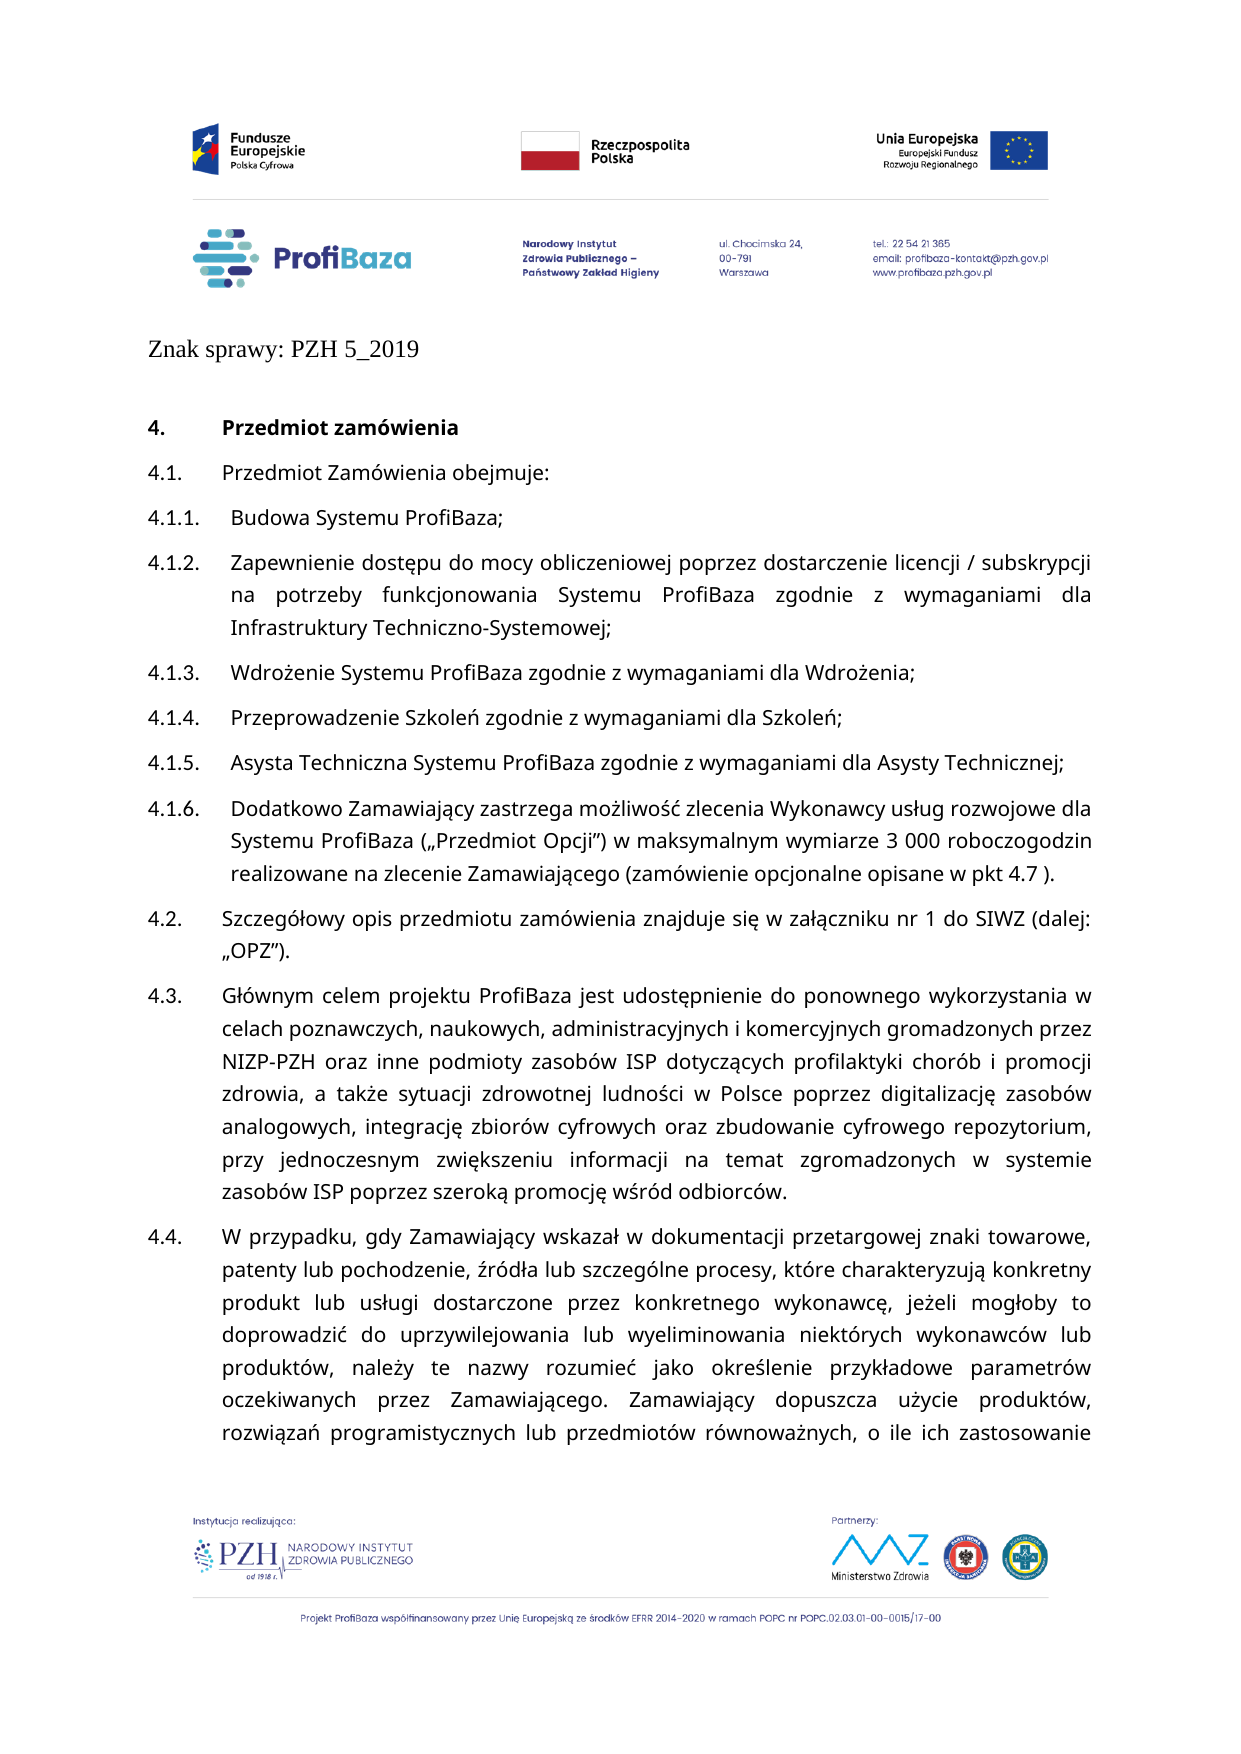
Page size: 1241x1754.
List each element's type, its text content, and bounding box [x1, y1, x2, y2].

list Budowa Systemu ProfiBaza; [148, 503, 1092, 531]
picture [147, 1472, 1093, 1667]
list Szczegółowy opis przedmiotu zamówienia znajduje się w załączniku nr 1 do SIWZ (dalej: „OPZ”). [148, 904, 1092, 965]
list Dodatkowo Zamawiający zastrzega możliwość zlecenia Wykonawcy usług rozwojowe dla Systemu ProfiBaza („Przedmiot Opcji”) w maksymalnym wymiarze 3 000 roboczogodzin realizowane na zlecenie Zamawiającego (zamówienie opcjonalne opisane w pkt 4.7 ). [148, 794, 1092, 887]
list Przedmiot Zamówienia obejmuje: [148, 458, 1092, 486]
list Głównym celem projektu ProfiBaza jest udostępnienie do ponownego wykorzystania w celach poznawczych, naukowych, administracyjnych i komercyjnych gromadzonych przez NIZP-PZH oraz inne podmioty zasobów ISP dotyczących profilaktyki chorób i promocji zdrowia, a także sytuacji zdrowotnej ludności w Polsce poprzez digitalizację zasobów analogowych, integrację zbiorów cyfrowych oraz zbudowanie cyfrowego repozytorium, przy jednoczesnym zwiększeniu informacji na temat zgromadzonych w systemie zasobów ISP poprzez szeroką promocję wśród odbiorców. [148, 982, 1092, 1206]
list Przeprowadzenie Szkoleń zgodnie z wymaganiami dla Szkoleń; [148, 703, 1092, 732]
list Zapewnienie dostępu do mocy obliczeniowej poprzez dostarczenie licencji / subskrypcji na potrzeby funkcjonowania Systemu ProfiBaza zgodnie z wymaganiami dla Infrastruktury Techniczno-Systemowej; [148, 548, 1092, 642]
list Wdrożenie Systemu ProfiBaza zgodnie z wymaganiami dla Wdrożenia; [148, 658, 1092, 687]
list Asysta Techniczna Systemu ProfiBaza zgodnie z wymaganiami dla Asysty Technicznej; [148, 748, 1092, 777]
picture [147, 86, 1093, 318]
list Przedmiot zamówienia [148, 413, 1092, 441]
